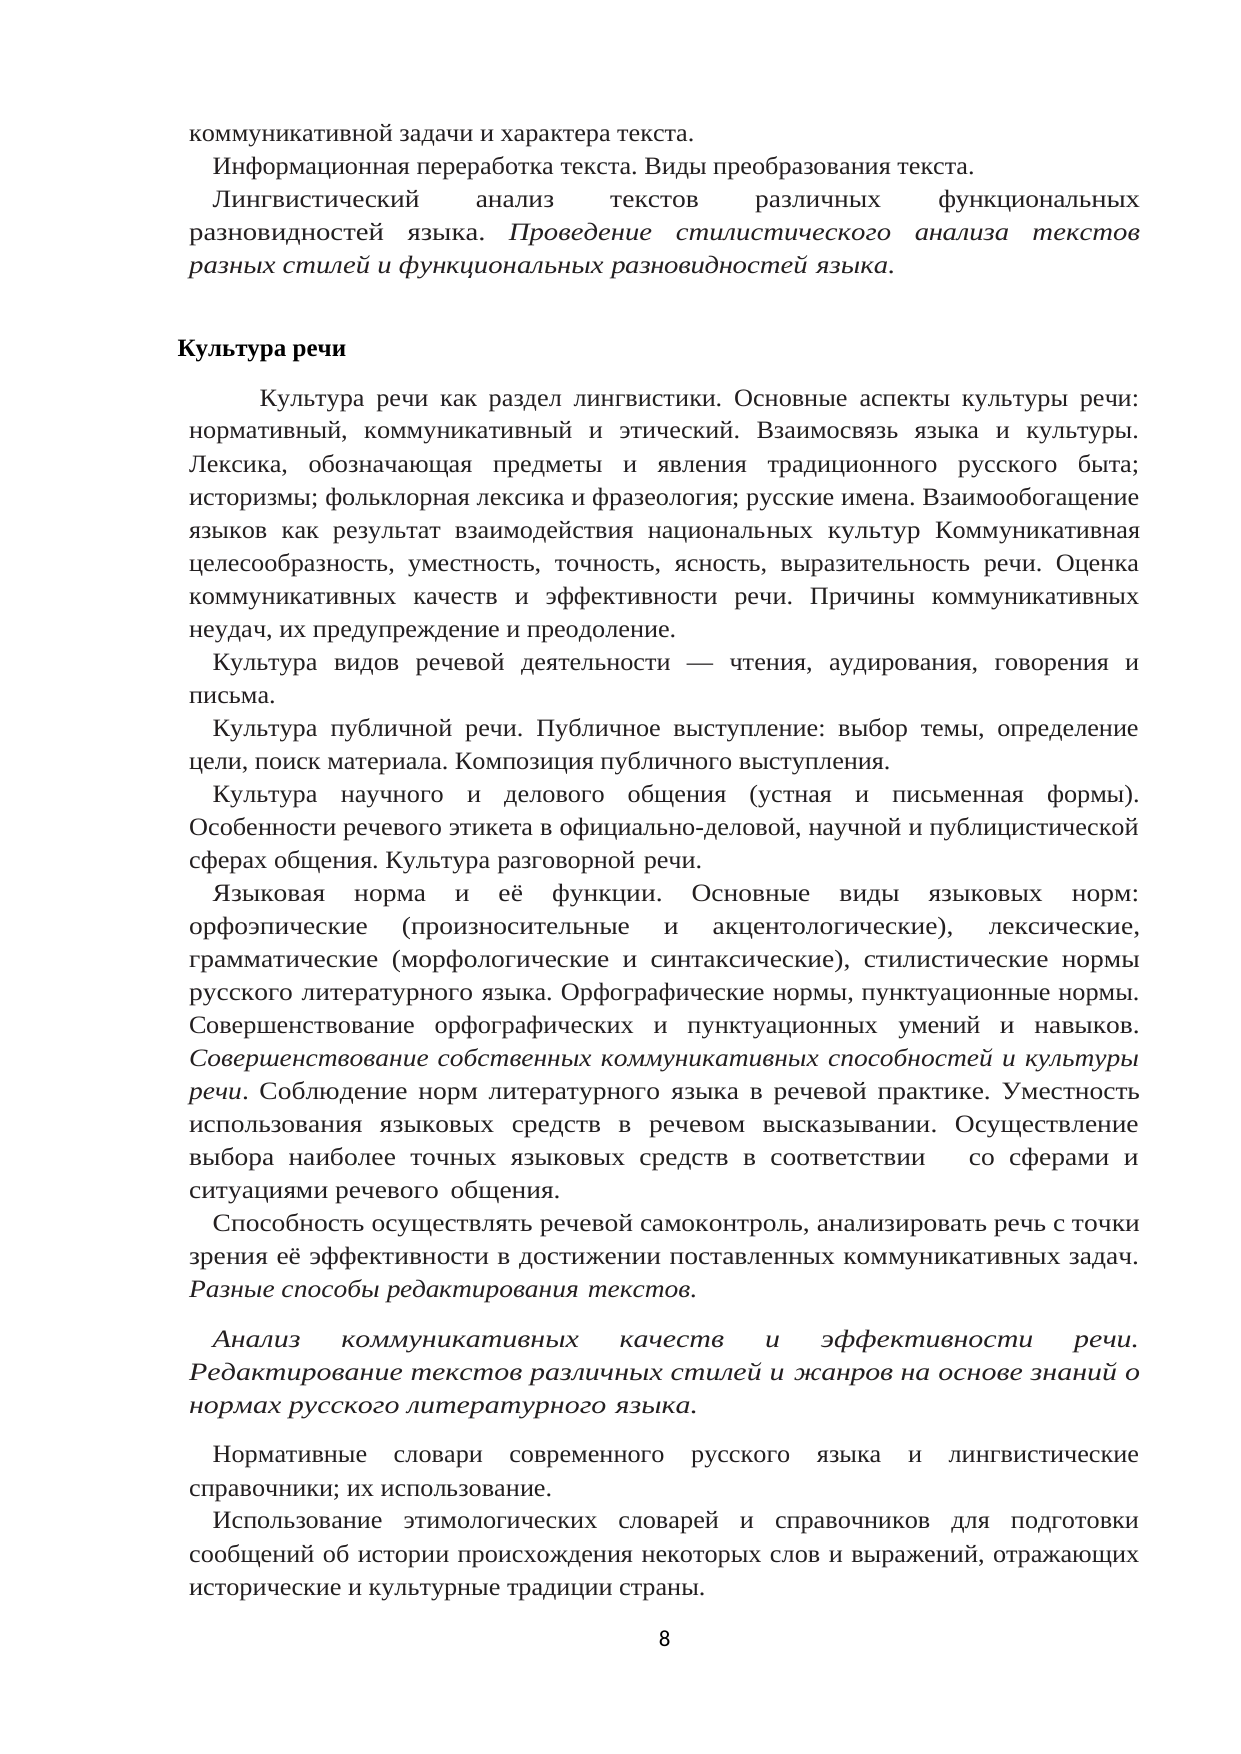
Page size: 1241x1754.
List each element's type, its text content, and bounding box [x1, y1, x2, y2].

text Использование этимологических словарей и справочников для подготовки сообщений об истории происхождения некоторых слов и выражений, отражающих исторические и культурные традиции страны. [189, 1506, 1140, 1600]
text Культура научного и делового общения (устная и письменная формы). Особенности речевого этикета в официально-деловой, научной и публицистической сферах общения. Культура разговорной речи. [189, 779, 1140, 874]
text Культура видов речевой деятельности — чтения, аудирования, говорения и письма. [189, 647, 1140, 708]
text Способность осуществлять речевой самоконтроль, анализировать речь с точки зрения её эффективности в достижении поставленных коммуникативных задач. Разные способы редактирования текстов. [189, 1208, 1140, 1303]
text Культура речи как раздел лингвистики. Основные аспекты культуры речи: нормативный, коммуникативный и этический. Взаимосвязь языка и культуры. Лексика, обозначающая предметы и явления традиционного русского быта; историзмы; фольклорная лексика и фразеология; русские имена. Взаимообогащение языков как результат взаимодействия национальных культур Коммуникативная целесообразность, уместность, точность, ясность, выразительность речи. Оценка коммуникативных качеств и эффективности речи. Причины коммуникативных неудач, их предупреждение и преодоление. [189, 383, 1140, 642]
text Нормативные словари современного русского языка и лингвистические справочники; их использование. [189, 1439, 1140, 1501]
text Языковая норма и её функции. Основные виды языковых норм: орфоэпические (произносительные и акцентологические), лексические, грамматические (морфологические и синтаксические), стилистические нормы русского литературного языка. Орфографические нормы, пунктуационные нормы. Совершенствование орфографических и пунктуационных умений и навыков. Совершенствование собственных коммуникативных способностей и культуры речи. Соблюдение норм литературного языка в речевой практике. Уместность использования языковых средств в речевом высказывании. Осуществление выбора наиболее точных языковых средств в соответствии со сферами и ситуациями речевого общения. [189, 878, 1140, 1204]
text Лингвистический анализ текстов различных функциональных разновидностей языка. Проведение стилистического анализа текстов разных стилей и функциональных разновидностей языка. [189, 184, 1140, 279]
text Информационная переработка текста. Виды преобразования текста. [189, 151, 1140, 180]
text Анализ коммуникативных качеств и эффективности речи. Редактирование текстов различных стилей и жанров на основе знаний о нормах русского литературного языка. [189, 1324, 1140, 1419]
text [189, 118, 1140, 147]
text Культура речи [177, 333, 1152, 362]
text Культура публичной речи. Публичное выступление: выбор темы, определение цели, поиск материала. Композиция публичного выступления. [189, 713, 1140, 774]
